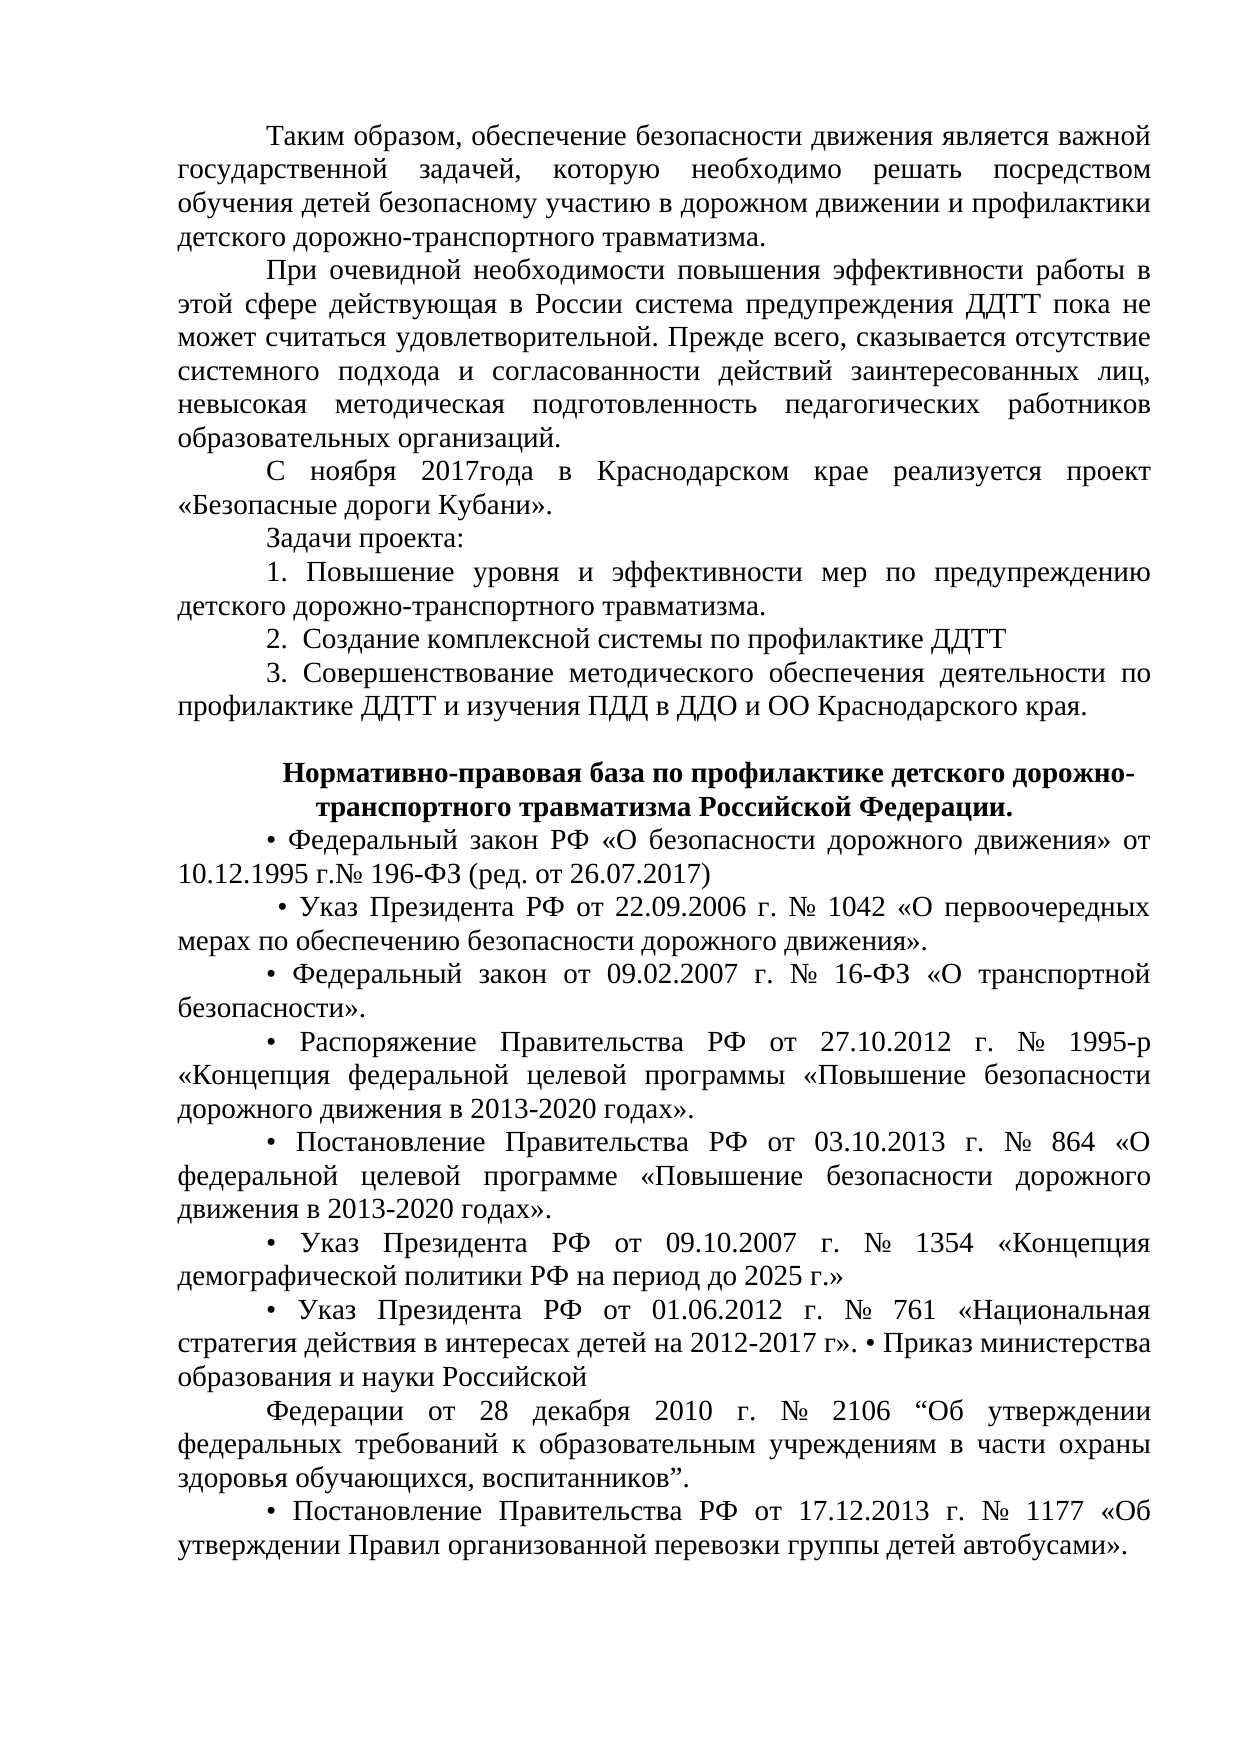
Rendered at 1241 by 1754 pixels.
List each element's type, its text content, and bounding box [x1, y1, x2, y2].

text • Постановление Правительства РФ от 03.10.2013 г. № 864 «О федеральной целевой программе «Повышение безопасности дорожного движения в 2013-2020 годах». [177, 1124, 1152, 1225]
text 1. Повышение уровня и эффективности мер по предупреждению детского дорожно-транспортного травматизма. [177, 554, 1152, 621]
text • Федеральный закон от 09.02.2007 г. № 16-ФЗ «О транспортной безопасности». [177, 957, 1152, 1024]
text • Указ Президента РФ от 01.06.2012 г. № 761 «Национальная стратегия действия в интересах детей на 2012-2017 г». • Приказ министерства образования и науки Российской [177, 1292, 1152, 1393]
text 2. Создание комплексной системы по профилактике ДДТТ [177, 621, 1152, 655]
text • Указ Президента РФ от 09.10.2007 г. № 1354 «Концепция демографической политики РФ на период до 2025 г.» [177, 1225, 1152, 1292]
text • Указ Президента РФ от 22.09.2006 г. № 1042 «О первоочередных мерах по обеспечению безопасности дорожного движения». [177, 889, 1152, 957]
text Таким образом, обеспечение безопасности движения является важной государственной задачей, которую необходимо решать посредством обучения детей безопасному участию в дорожном движении и профилактики детского дорожно-транспортного травматизма. [177, 118, 1152, 252]
text С ноября 2017года в Краснодарском крае реализуется проект «Безопасные дороги Кубани». [177, 453, 1152, 521]
text 3. Совершенствование методического обеспечения деятельности по профилактике ДДТТ и изучения ПДД в ДДО и ОО Краснодарского края. [177, 655, 1152, 722]
text • Распоряжение Правительства РФ от 27.10.2012 г. № 1995-р «Концепция федеральной целевой программы «Повышение безопасности дорожного движения в 2013-2020 годах». [177, 1024, 1152, 1124]
text Нормативно-правовая база по профилактике детского дорожно-транспортного травматизма Российской Федерации. [177, 755, 1152, 822]
text Задачи проекта: [177, 521, 1152, 554]
text • Постановление Правительства РФ от 17.12.2013 г. № 1177 «Об утверждении Правил организованной перевозки группы детей автобусами». [177, 1493, 1152, 1560]
text • Федеральный закон РФ «О безопасности дорожного движения» от 10.12.1995 г.№ 196-ФЗ (ред. от 26.07.2017) [177, 822, 1152, 889]
text При очевидной необходимости повышения эффективности работы в этой сфере действующая в России система предупреждения ДДТТ пока не может считаться удовлетворительной. Прежде всего, сказывается отсутствие системного подхода и согласованности действий заинтересованных лиц, невысокая методическая подготовленность педагогических работников образовательных организаций. [177, 252, 1152, 453]
text Федерации от 28 декабря 2010 г. № 2106 “Об утверждении федеральных требований к образовательным учреждениям в части охраны здоровья обучающихся, воспитанников”. [177, 1393, 1152, 1493]
